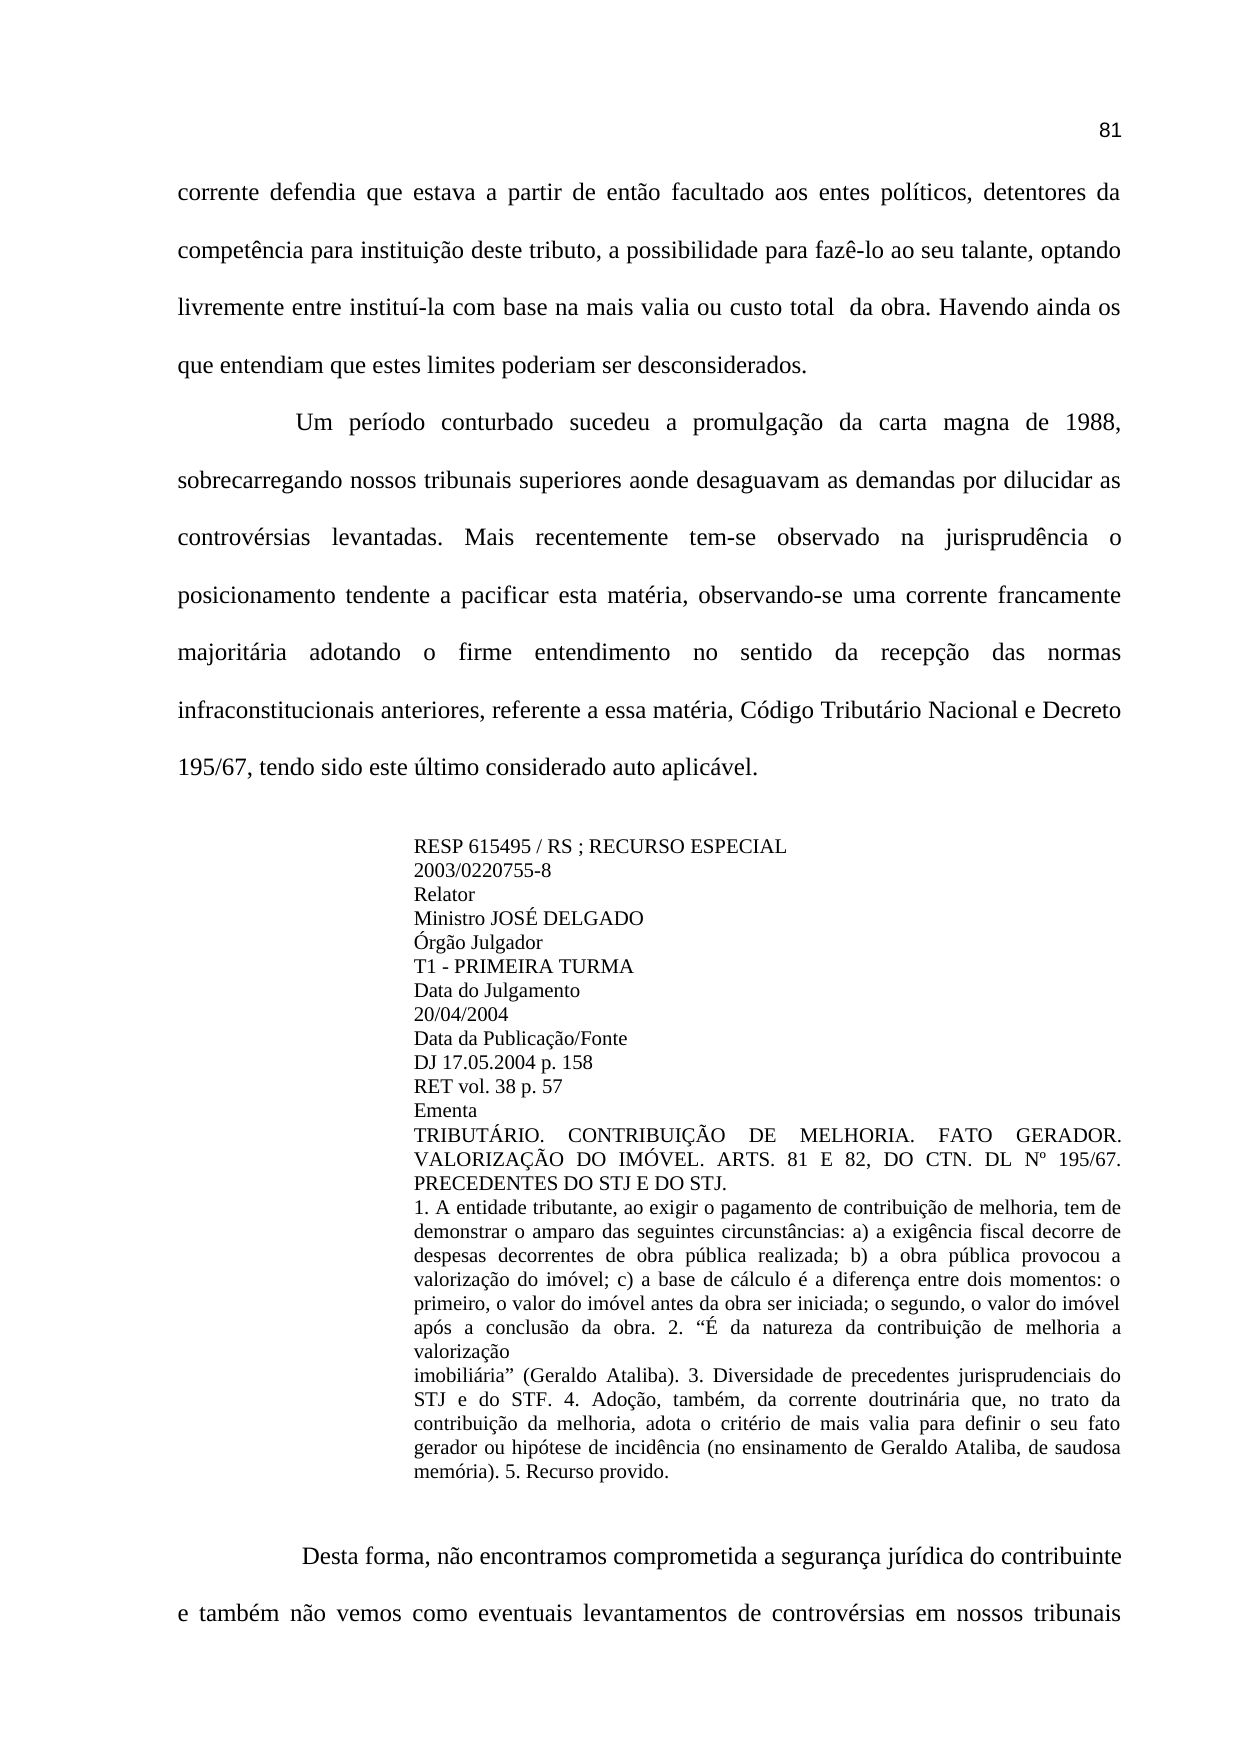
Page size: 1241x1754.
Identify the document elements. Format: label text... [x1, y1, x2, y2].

text 2003/0220755-8 [413, 858, 1122, 882]
text Um período conturbado sucedeu a promulgação da carta magna de 1988, sobrecarregando nossos tribunais superiores aonde desaguavam as demandas por dilucidar as controvérsias levantadas. Mais recentemente tem-se observado na jurisprudência o posicionamento tendente a pacificar esta matéria, observando-se uma corrente francamente majoritária adotando o firme entendimento no sentido da recepção das normas infraconstitucionais anteriores, referente a essa matéria, Código Tributário Nacional e Decreto 195/67, tendo sido este último considerado auto aplicável. [177, 407, 1122, 781]
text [177, 177, 1122, 378]
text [177, 1541, 1122, 1627]
text Órgão Julgador [413, 930, 1122, 954]
text Data do Julgamento [413, 978, 1122, 1002]
text Ministro JOSÉ DELGADO [413, 906, 1122, 930]
text RESP 615495 / RS ; RECURSO ESPECIAL [413, 834, 1122, 858]
text DJ 17.05.2004 p. 158 [413, 1050, 1122, 1074]
text 20/04/2004 [413, 1002, 1122, 1026]
text Ementa [413, 1098, 1122, 1122]
text Data da Publicação/Fonte [413, 1026, 1122, 1050]
text entidade tributante, ao exigir o pagamento de contribuição de melhoria, tem de demonstrar o amparo das seguintes circunstâncias: a) a exigência fiscal decorre de despesas decorrentes de obra pública realizada; b) a obra pública provocou a valorização do imóvel; c) a base de cálculo é a diferença entre dois momentos: o primeiro, o valor do imóvel antes da obra ser iniciada; o segundo, o valor do imóvel após a conclusão da obra. 2. “É da natureza da contribuição de melhoria a valorização [413, 1195, 1122, 1363]
text RET vol. 38 p. 57 [413, 1074, 1122, 1098]
text T1 - PRIMEIRA TURMA [413, 954, 1122, 978]
text TRIBUTÁRIO. CONTRIBUIÇÃO DE MELHORIA. FATO GERADOR. VALORIZAÇÃO DO IMÓVEL. ARTS. 81 E 82, DO CTN. DL Nº 195/67. PRECEDENTES DO STJ E DO STJ. [413, 1122, 1122, 1195]
text imobiliária” (Geraldo Ataliba). 3. Diversidade de precedentes jurisprudenciais do STJ e do STF. 4. Adoção, também, da corrente doutrinária que, no trato da contribuição da melhoria, adota o critério de mais valia para definir o seu fato gerador ou hipótese de incidência (no ensinamento de Geraldo Ataliba, de saudosa memória). 5. Recurso provido. [413, 1363, 1122, 1483]
text Relator [413, 882, 1122, 906]
